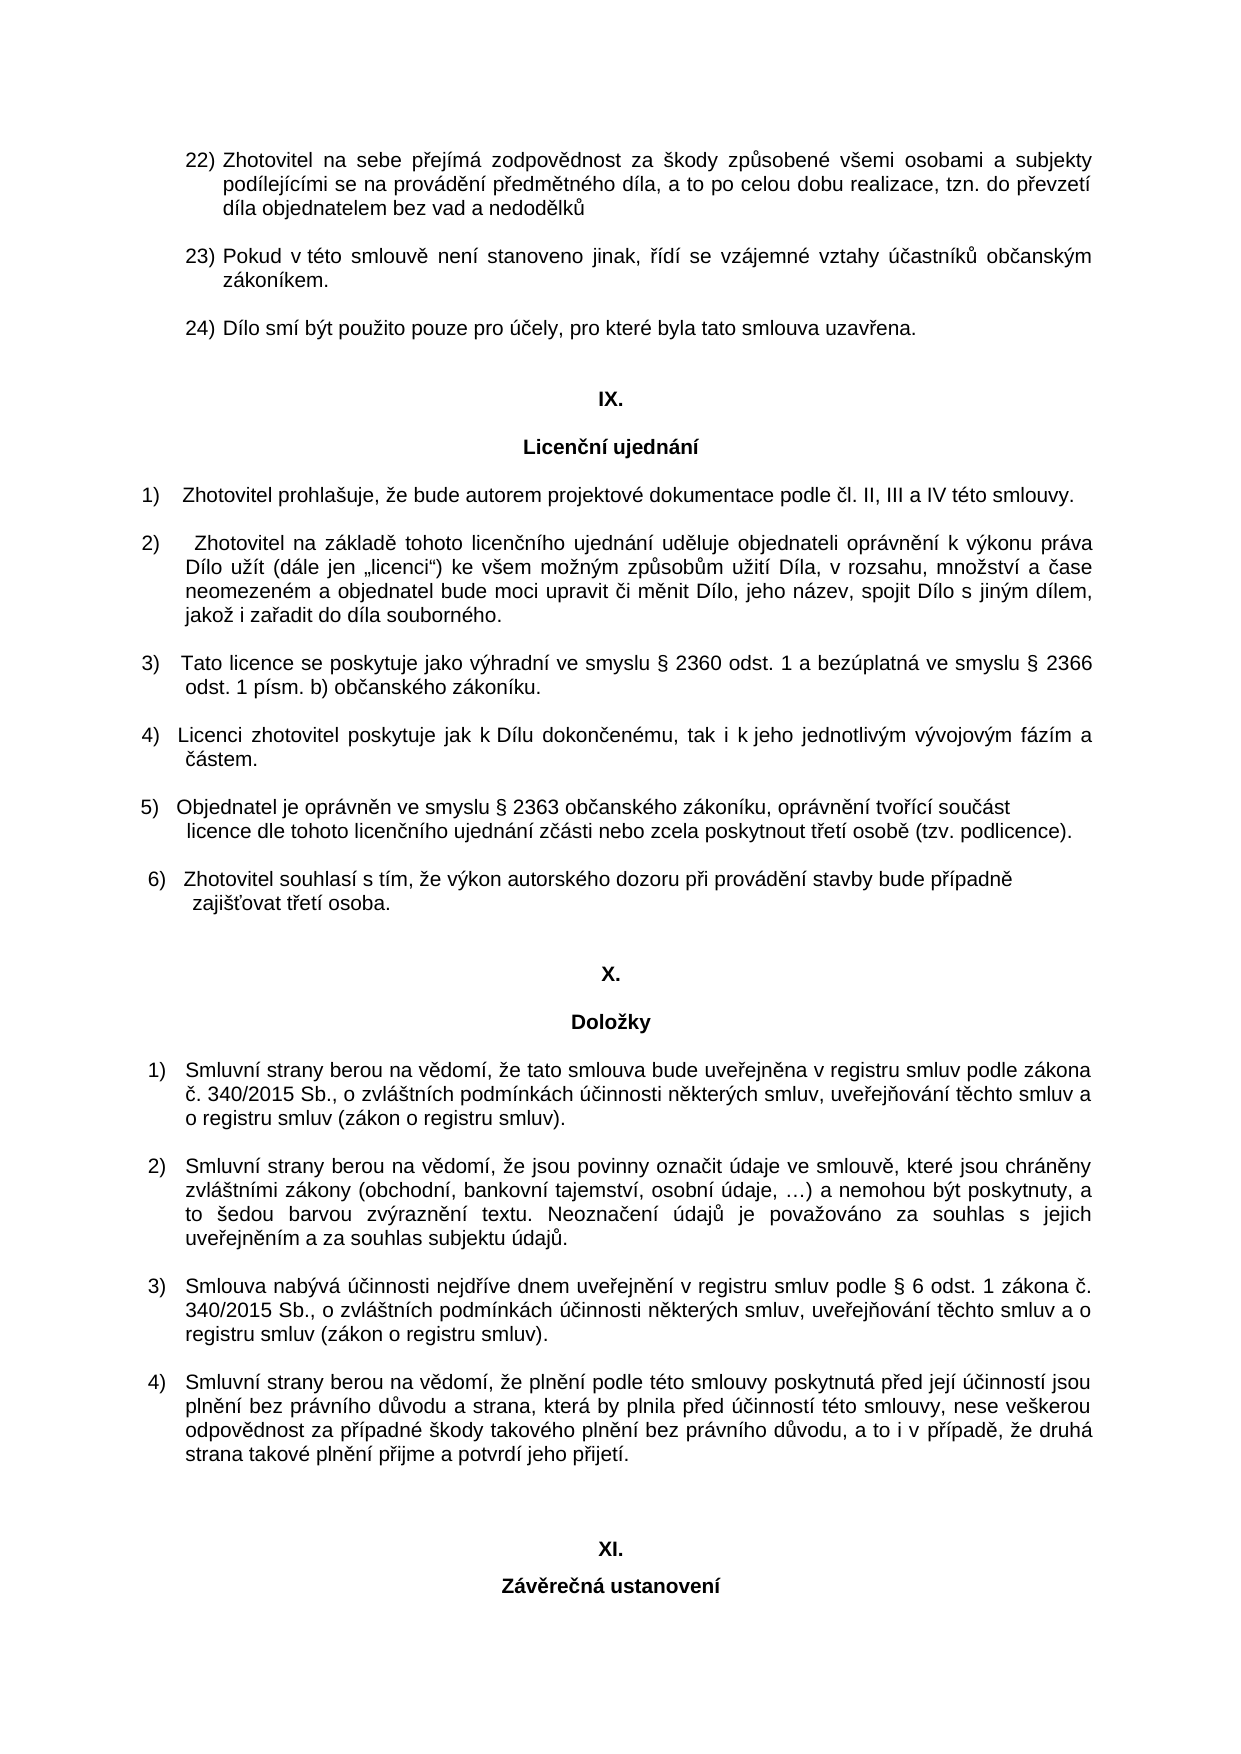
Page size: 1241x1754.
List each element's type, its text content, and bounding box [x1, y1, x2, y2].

text 5) Objednatel je oprávněn ve smyslu § 2363 občanského zákoníku, oprávnění tvořící součást [129, 794, 1093, 818]
text 2) Zhotovitel na základě tohoto licenčního ujednání uděluje objednateli oprávnění k výkonu práva Dílo užít (dále jen „licenci“) ke všem možným způsobům užití Díla, v rozsahu, množství a čase neomezeném a objednatel bude moci upravit či měnit Dílo, jeho název, spojit Dílo s jiným dílem, jakož i zařadit do díla souborného. [141, 531, 1093, 627]
text licence dle tohoto licenčního ujednání zčásti nebo zcela poskytnout třetí osobě (tzv. podlicence). [129, 818, 1093, 842]
list Zhotovitel na sebe přejímá zodpovědnost za škody způsobené všemi osobami a subjekty podílejícími se na provádění předmětného díla, a to po celou dobu realizace, tzn. do převzetí díla objednatelem bez vad a nedodělků [185, 148, 1093, 219]
list Pokud v této smlouvě není stanoveno jinak, řídí se vzájemné vztahy účastníků občanským zákoníkem. [185, 243, 1093, 291]
text Závěrečná ustanovení [129, 1574, 1093, 1598]
text XI. [129, 1537, 1093, 1561]
text 4) Licenci zhotovitel poskytuje jak k Dílu dokončenému, tak i k jeho jednotlivým vývojovým fázím a částem. [141, 723, 1093, 771]
list Zhotovitel prohlašuje, že bude autorem projektové dokumentace podle čl. II, III a IV této smlouvy. [141, 483, 1093, 507]
text Doložky [129, 1010, 1093, 1034]
text X. [129, 962, 1093, 986]
text IX. [129, 387, 1093, 411]
list Smluvní strany berou na vědomí, že plnění podle této smlouvy poskytnutá před její účinností jsou plnění bez právního důvodu a strana, která by plnila před účinností této smlouvy, nese veškerou odpovědnost za případné škody takového plnění bez právního důvodu, a to i v případě, že druhá strana takové plnění přijme a potvrdí jeho přijetí. [148, 1369, 1093, 1465]
list Smlouva nabývá účinnosti nejdříve dnem uveřejnění v registru smluv podle § 6 odst. 1 zákona č. 340/2015 Sb., o zvláštních podmínkách účinnosti některých smluv, uveřejňování těchto smluv a o registru smluv (zákon o registru smluv). [148, 1274, 1093, 1346]
text 3) Tato licence se poskytuje jako výhradní ve smyslu § 2360 odst. 1 a bezúplatná ve smyslu § 2366 odst. 1 písm. b) občanského zákoníku. [141, 651, 1093, 699]
text Licenční ujednání [129, 435, 1093, 459]
list Dílo smí být použito pouze pro účely, pro které byla tato smlouva uzavřena. [185, 315, 1093, 339]
list Smluvní strany berou na vědomí, že tato smlouva bude uveřejněna v registru smluv podle zákona č. 340/2015 Sb., o zvláštních podmínkách účinnosti některých smluv, uveřejňování těchto smluv a o registru smluv (zákon o registru smluv). [148, 1058, 1093, 1130]
text 6) Zhotovitel souhlasí s tím, že výkon autorského dozoru při provádění stavby bude případně zajišťovat třetí osoba. [148, 866, 1093, 914]
list Smluvní strany berou na vědomí, že jsou povinny označit údaje ve smlouvě, které jsou chráněny zvláštními zákony (obchodní, bankovní tajemství, osobní údaje, …) a nemohou být poskytnuty, a to šedou barvou zvýraznění textu. Neoznačení údajů je považováno za souhlas s jejich uveřejněním a za souhlas subjektu údajů. [148, 1154, 1093, 1250]
